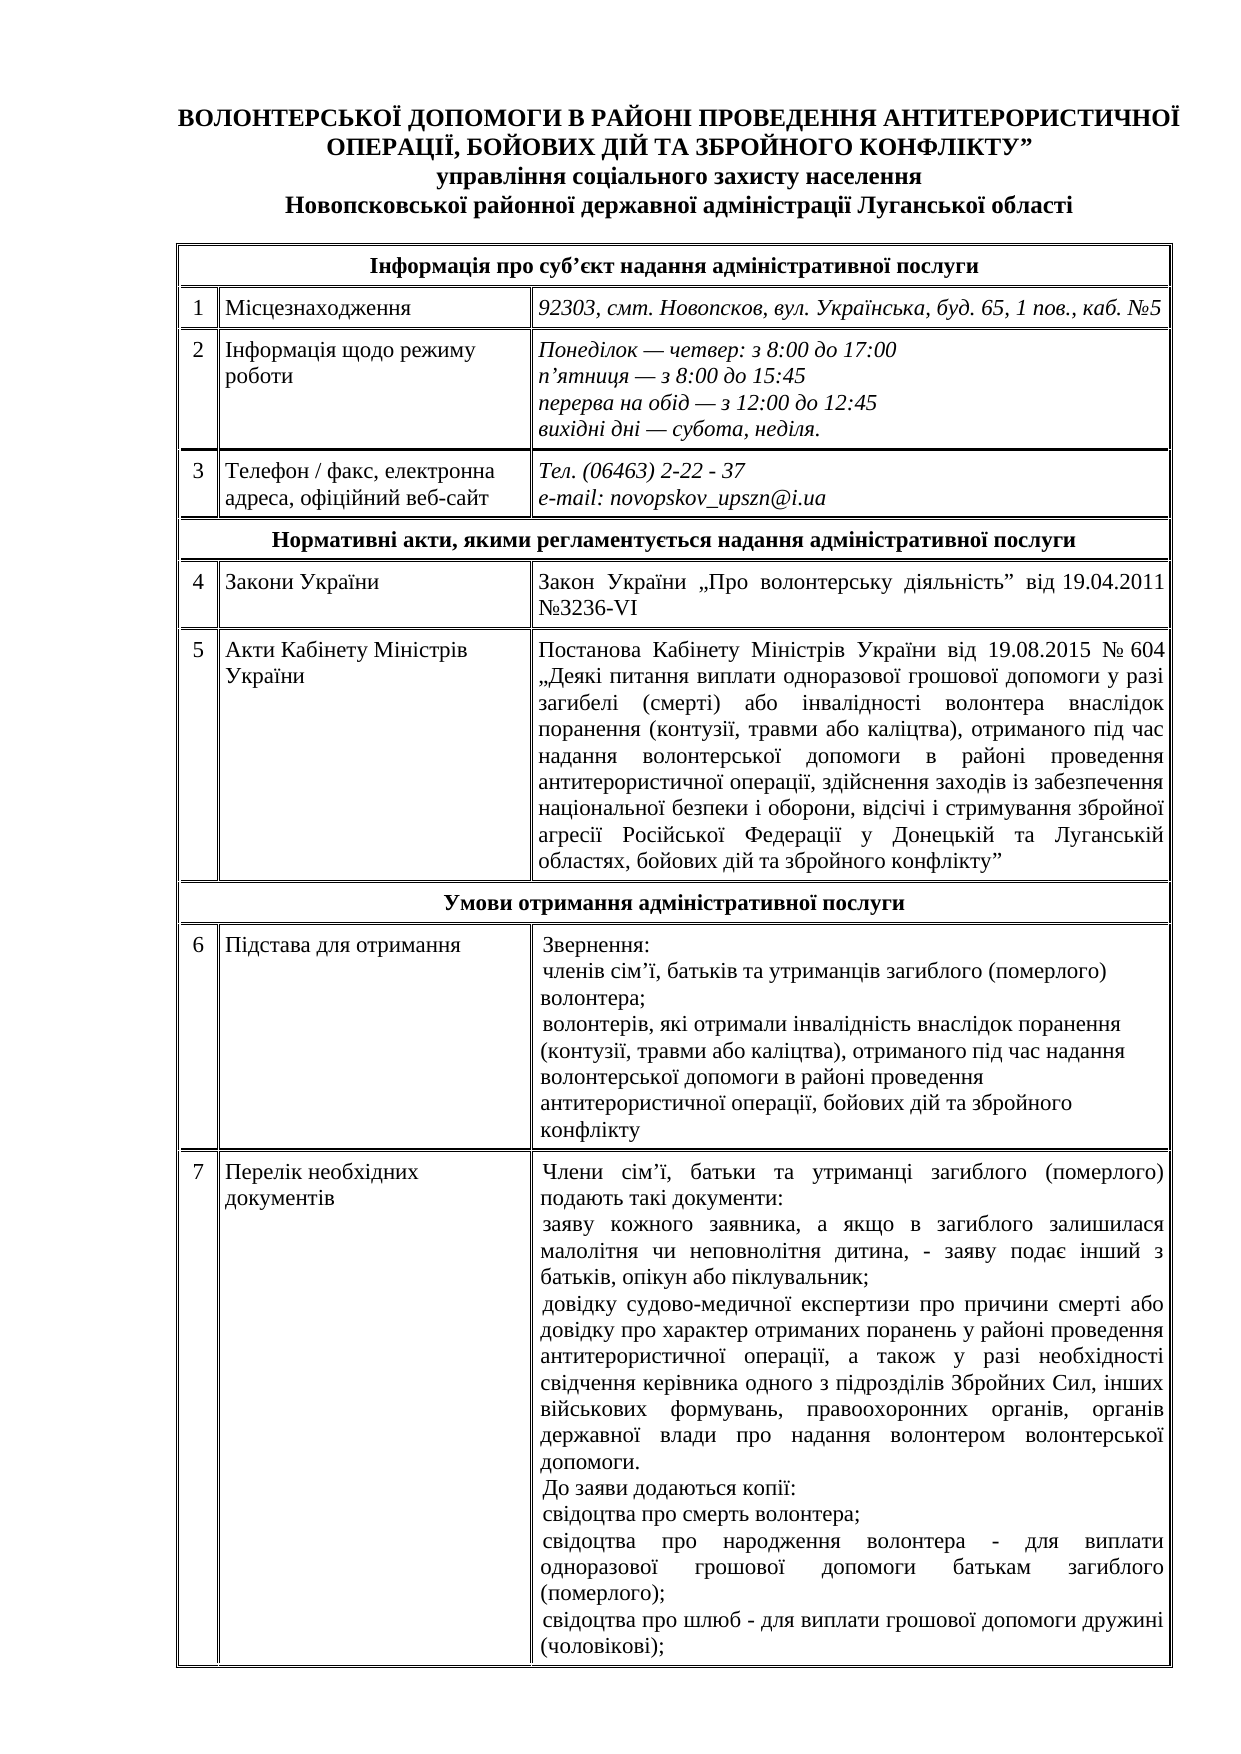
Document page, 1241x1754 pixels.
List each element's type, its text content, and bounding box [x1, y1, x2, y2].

table_cell Підстава для отримання [220, 925, 530, 1148]
table_cell Телефон / факс, електронна адреса, офіційний веб-сайт [220, 451, 530, 516]
table_cell Акти Кабінету Міністрів України [220, 630, 530, 880]
table_cell Понеділок — четвер: з 8:00 до 17:00 п’ятниця — з 8:00 до 15:45 перерва на обід — з 12:00 до 12:45 вихідні дні — субота, неділя. [532, 327, 1171, 448]
table_cell 7 [179, 1148, 219, 1665]
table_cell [219, 1152, 532, 1665]
text Новопсковської районної державної адміністрації Луганської області [177, 190, 1181, 218]
table_cell 3 [177, 448, 217, 516]
table_cell Закон України „Про волонтерську діяльність” від 19.04.2011 №3236-VI [533, 558, 1170, 627]
table_cell Нормативні акти, якими регламентується надання адміністративної послуги [179, 516, 1170, 558]
text управління соціального захисту населення [177, 161, 1181, 190]
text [177, 103, 1181, 161]
table_cell 2 [177, 327, 219, 448]
table_cell Інформація щодо режиму роботи [220, 330, 530, 448]
table_cell Умови отримання адміністративної послуги [177, 880, 1171, 922]
table_cell Постанова Кабінету Міністрів України від 19.08.2015 № 604 „Деякі питання виплати одноразової грошової допомоги у разі загибелі (смерті) або інвалідності волонтера внаслідок поранення (контузії, травми або каліцтва), отриманого під час надання волонтерської допомоги в районі проведення антитерористичної операції, здійснення заходів із забезпечення національної безпеки і оборони, відсічі і стримування збройної агресії Російської Федерації у Донецькій та Луганській областях, бойових дій та збройного конфлікту” [532, 627, 1171, 880]
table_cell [532, 1148, 1170, 1665]
table_cell 4 [179, 558, 217, 627]
table_cell 6 [177, 922, 219, 1148]
table_cell 92303, смт. Новопсков, вул. Українська, буд. 65, 1 пов., каб. №5 [533, 285, 1170, 327]
table_cell 5 [177, 627, 219, 880]
table_header Інформація про суб’єкт надання адміністративної послуги [179, 246, 1169, 284]
table_cell Закони України [220, 562, 530, 627]
table_cell Тел. (06463) 2-22 - 37 e-mail: novopskov_upszn@i.ua [533, 448, 1171, 516]
table_cell Звернення: членів сім’ї, батьків та утриманців загиблого (померлого) волонтера; волонтерів, які отримали інвалідність внаслідок поранення (контузії, травми або каліцтва), отриманого під час надання волонтерської допомоги в районі проведення антитерористичної операції, бойових дій та збройного конфлікту [532, 922, 1171, 1148]
table_cell 1 [179, 285, 217, 327]
table_cell Місцезнаходження [220, 288, 530, 327]
